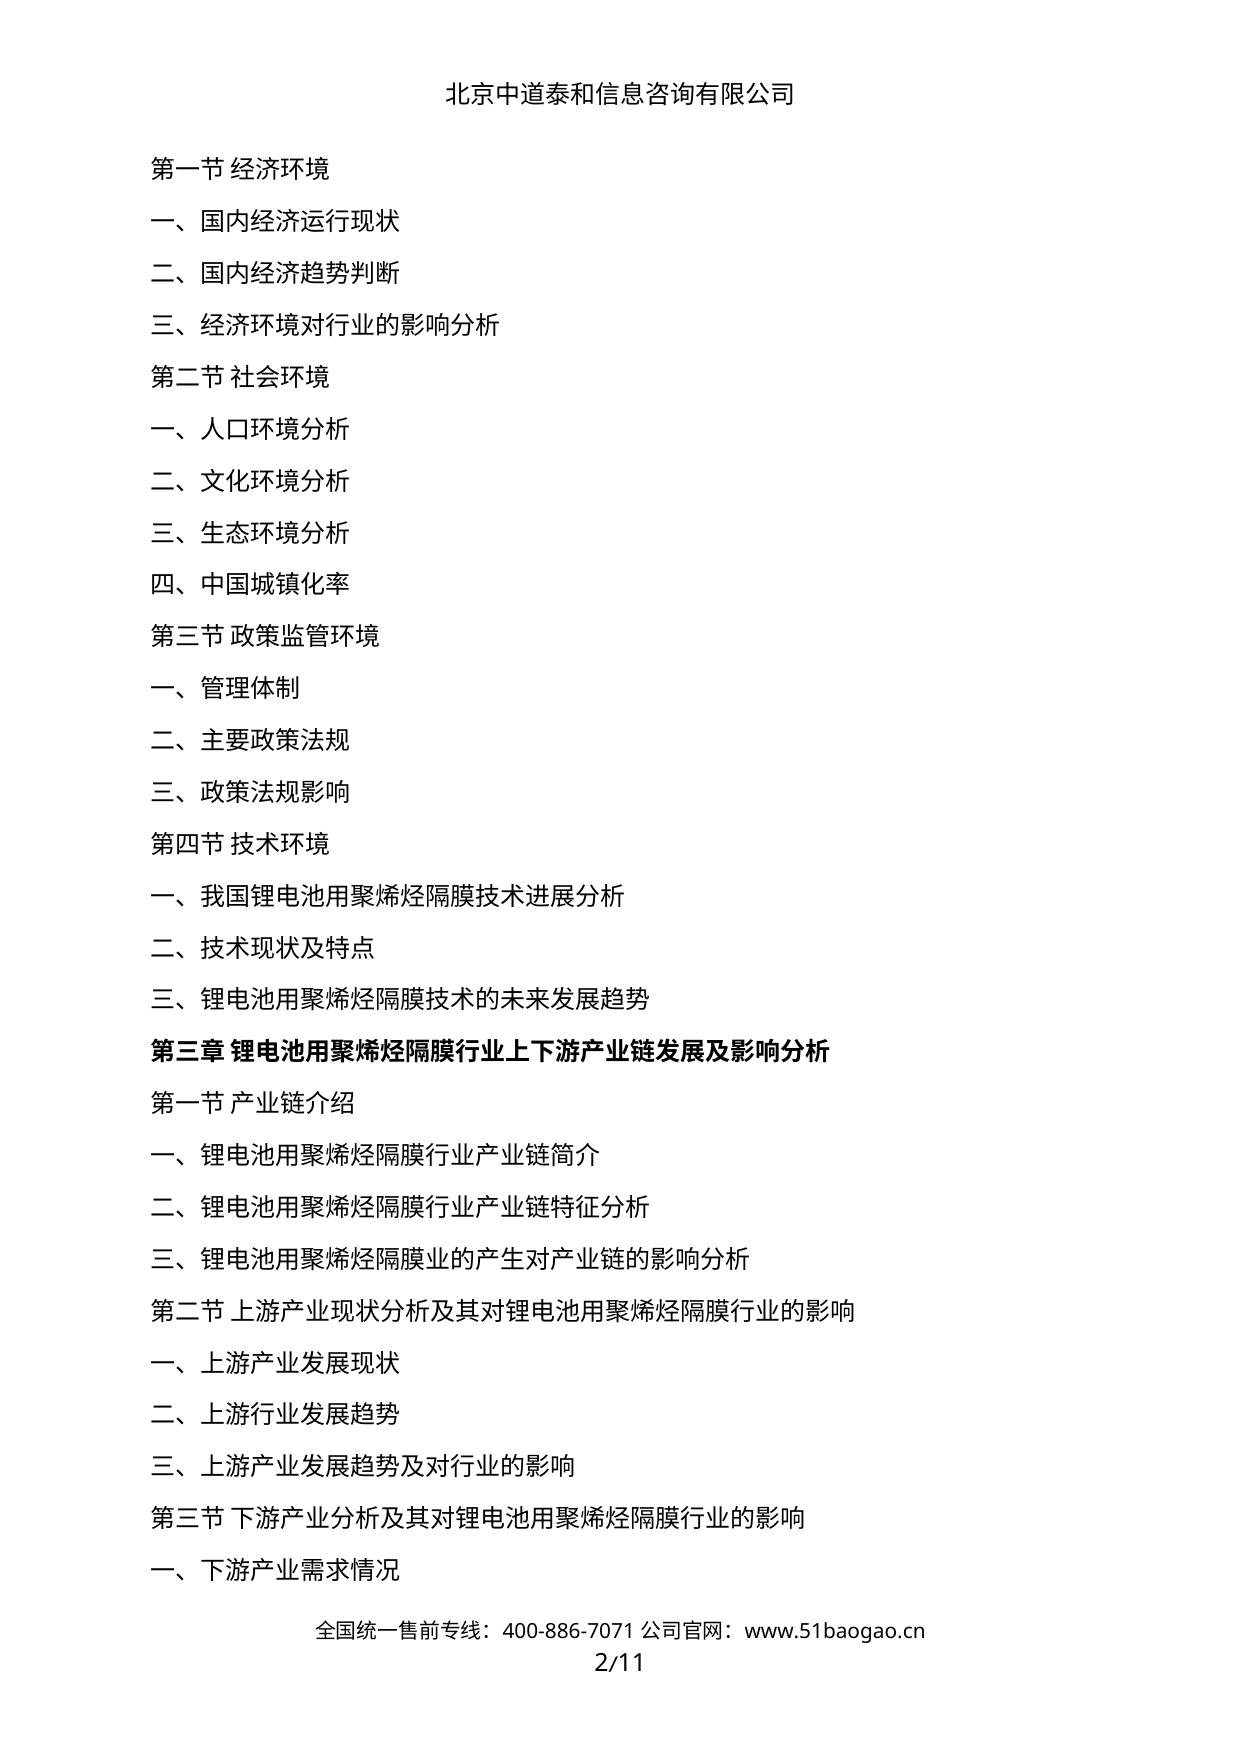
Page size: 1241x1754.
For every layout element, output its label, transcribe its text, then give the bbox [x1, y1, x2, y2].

text 二、国内经济趋势判断 [150, 254, 1090, 290]
text 一、人口环境分析 [150, 409, 1090, 446]
text 一、锂电池用聚烯烃隔膜行业产业链简介 [150, 1136, 1090, 1172]
text 第四节 技术环境 [150, 824, 1090, 861]
text 三、生态环境分析 [150, 513, 1090, 549]
text 三、上游产业发展趋势及对行业的影响 [150, 1447, 1090, 1483]
text 四、中国城镇化率 [150, 565, 1090, 601]
text 第三节 下游产业分析及其对锂电池用聚烯烃隔膜行业的影响 [150, 1499, 1090, 1535]
text 第二节 上游产业现状分析及其对锂电池用聚烯烃隔膜行业的影响 [150, 1291, 1090, 1327]
text 二、文化环境分析 [150, 461, 1090, 497]
text 三、锂电池用聚烯烃隔膜业的产生对产业链的影响分析 [150, 1239, 1090, 1276]
text 第三节 政策监管环境 [150, 617, 1090, 653]
text 一、下游产业需求情况 [150, 1551, 1090, 1587]
text 二、技术现状及特点 [150, 928, 1090, 964]
text 三、锂电池用聚烯烃隔膜技术的未来发展趋势 [150, 980, 1090, 1016]
text 第三章 锂电池用聚烯烃隔膜行业上下游产业链发展及影响分析 [150, 1032, 1090, 1068]
text 二、上游行业发展趋势 [150, 1395, 1090, 1431]
text 一、我国锂电池用聚烯烃隔膜技术进展分析 [150, 876, 1090, 912]
text 一、上游产业发展现状 [150, 1343, 1090, 1379]
text 三、经济环境对行业的影响分析 [150, 306, 1090, 342]
text 二、锂电池用聚烯烃隔膜行业产业链特征分析 [150, 1187, 1090, 1224]
text 一、国内经济运行现状 [150, 202, 1090, 238]
text 三、政策法规影响 [150, 772, 1090, 809]
text 第一节 产业链介绍 [150, 1084, 1090, 1120]
text 二、主要政策法规 [150, 721, 1090, 757]
text 一、管理体制 [150, 669, 1090, 705]
text 第一节 经济环境 [150, 150, 1090, 186]
text 第二节 社会环境 [150, 357, 1090, 394]
